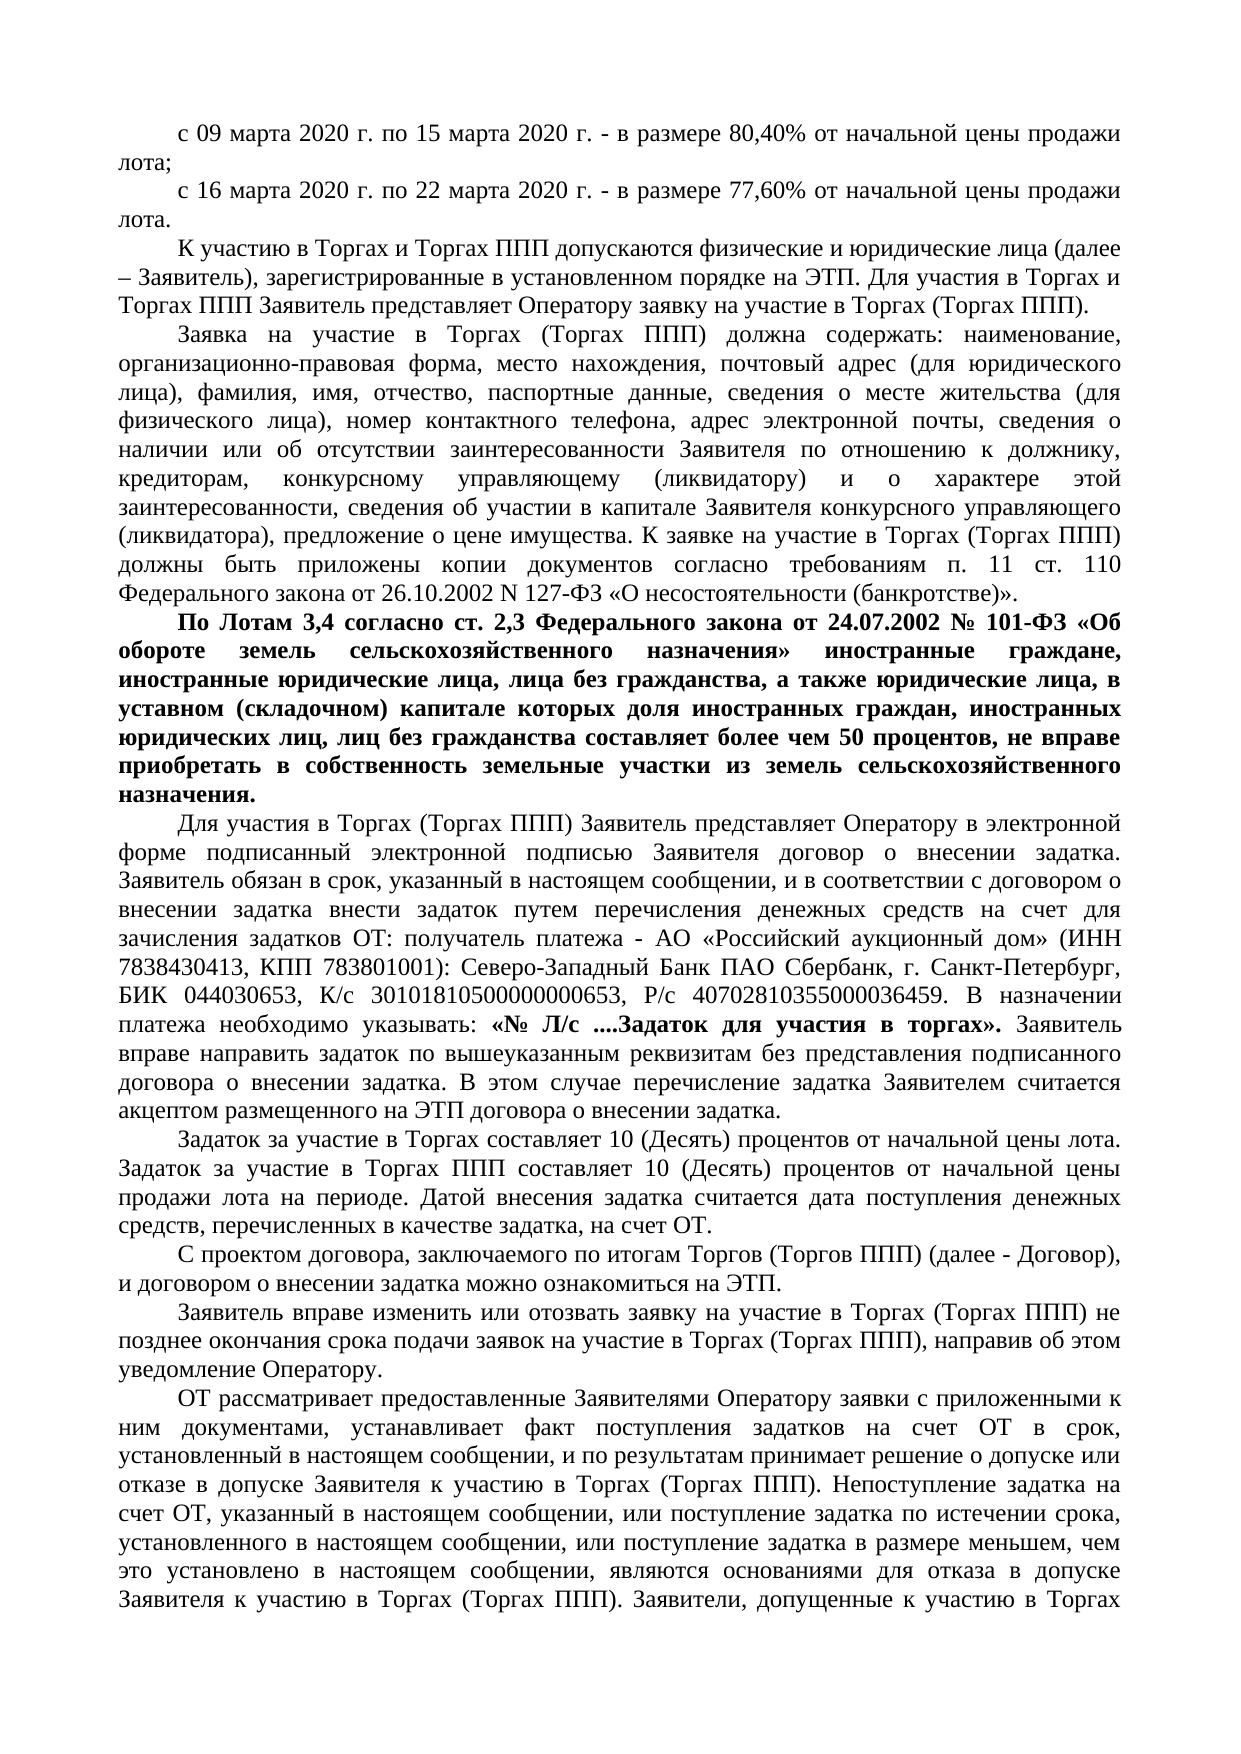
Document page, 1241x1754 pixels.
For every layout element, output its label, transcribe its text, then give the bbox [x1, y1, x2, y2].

text Для участия в Торгах (Торгах ППП) Заявитель представляет Оператору в электронной форме подписанный электронной подписью Заявителя договор о внесении задатка. Заявитель обязан в срок, указанный в настоящем сообщении, и в соответствии с договором о внесении задатка внести задаток путем перечисления денежных средств на счет для зачисления задатков ОТ: получатель платежа - АО «Российский аукционный дом» (ИНН 7838430413, КПП 783801001): Северо-Западный Банк ПАО Сбербанк, г. Санкт-Петербург, БИК 044030653, К/с 30101810500000000653, Р/с 40702810355000036459. В назначении платежа необходимо указывать: «№ Л/с ....Задаток для участия в торгах». Заявитель вправе направить задаток по вышеуказанным реквизитам без представления подписанного договора о внесении задатка. В этом случае перечисление задатка Заявителем считается акцептом размещенного на ЭТП договора о внесении задатка. [118, 808, 1122, 1124]
text Заявитель вправе изменить или отозвать заявку на участие в Торгах (Торгах ППП) не позднее окончания срока подачи заявок на участие в Торгах (Торгах ППП), направив об этом уведомление Оператору. [118, 1297, 1122, 1383]
text С проектом договора, заключаемого по итогам Торгов (Торгов ППП) (далее - Договор), и договором о внесении задатка можно ознакомиться на ЭТП. [118, 1239, 1122, 1297]
text с 16 марта 2020 г. по 22 марта 2020 г. - в размере 77,60% от начальной цены продажи лота. [118, 176, 1122, 233]
text с 09 марта 2020 г. по 15 марта 2020 г. - в размере 80,40% от начальной цены продажи лота; [118, 118, 1122, 176]
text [118, 1383, 1122, 1613]
text Задаток за участие в Торгах составляет 10 (Десять) процентов от начальной цены лота. Задаток за участие в Торгах ППП составляет 10 (Десять) процентов от начальной цены продажи лота на периоде. Датой внесения задатка считается дата поступления денежных средств, перечисленных в качестве задатка, на счет ОТ. [118, 1124, 1122, 1239]
text Заявка на участие в Торгах (Торгах ППП) должна содержать: наименование, организационно-правовая форма, место нахождения, почтовый адрес (для юридического лица), фамилия, имя, отчество, паспортные данные, сведения о месте жительства (для физического лица), номер контактного телефона, адрес электронной почты, сведения о наличии или об отсутствии заинтересованности Заявителя по отношению к должнику, кредиторам, конкурсному управляющему (ликвидатору) и о характере этой заинтересованности, сведения об участии в капитале Заявителя конкурсного управляющего (ликвидатора), предложение о цене имущества. К заявке на участие в Торгах (Торгах ППП) должны быть приложены копии документов согласно требованиям п. 11 ст. 110 Федерального закона от 26.10.2002 N 127-ФЗ «О несостоятельности (банкротстве)». [118, 319, 1122, 607]
text К участию в Торгах и Торгах ППП допускаются физические и юридические лица (далее – Заявитель), зарегистрированные в установленном порядке на ЭТП. Для участия в Торгах и Торгах ППП Заявитель представляет Оператору заявку на участие в Торгах (Торгах ППП). [118, 233, 1122, 319]
text По Лотам 3,4 согласно ст. 2,3 Федерального закона от 24.07.2002 № 101-ФЗ «Об обороте земель сельскохозяйственного назначения» иностранные граждане, иностранные юридические лица, лица без гражданства, а также юридические лица, в уставном (складочном) капитале которых доля иностранных граждан, иностранных юридических лиц, лиц без гражданства составляет более чем 50 процентов, не вправе приобретать в собственность земельные участки из земель сельскохозяйственного назначения. [118, 607, 1122, 808]
